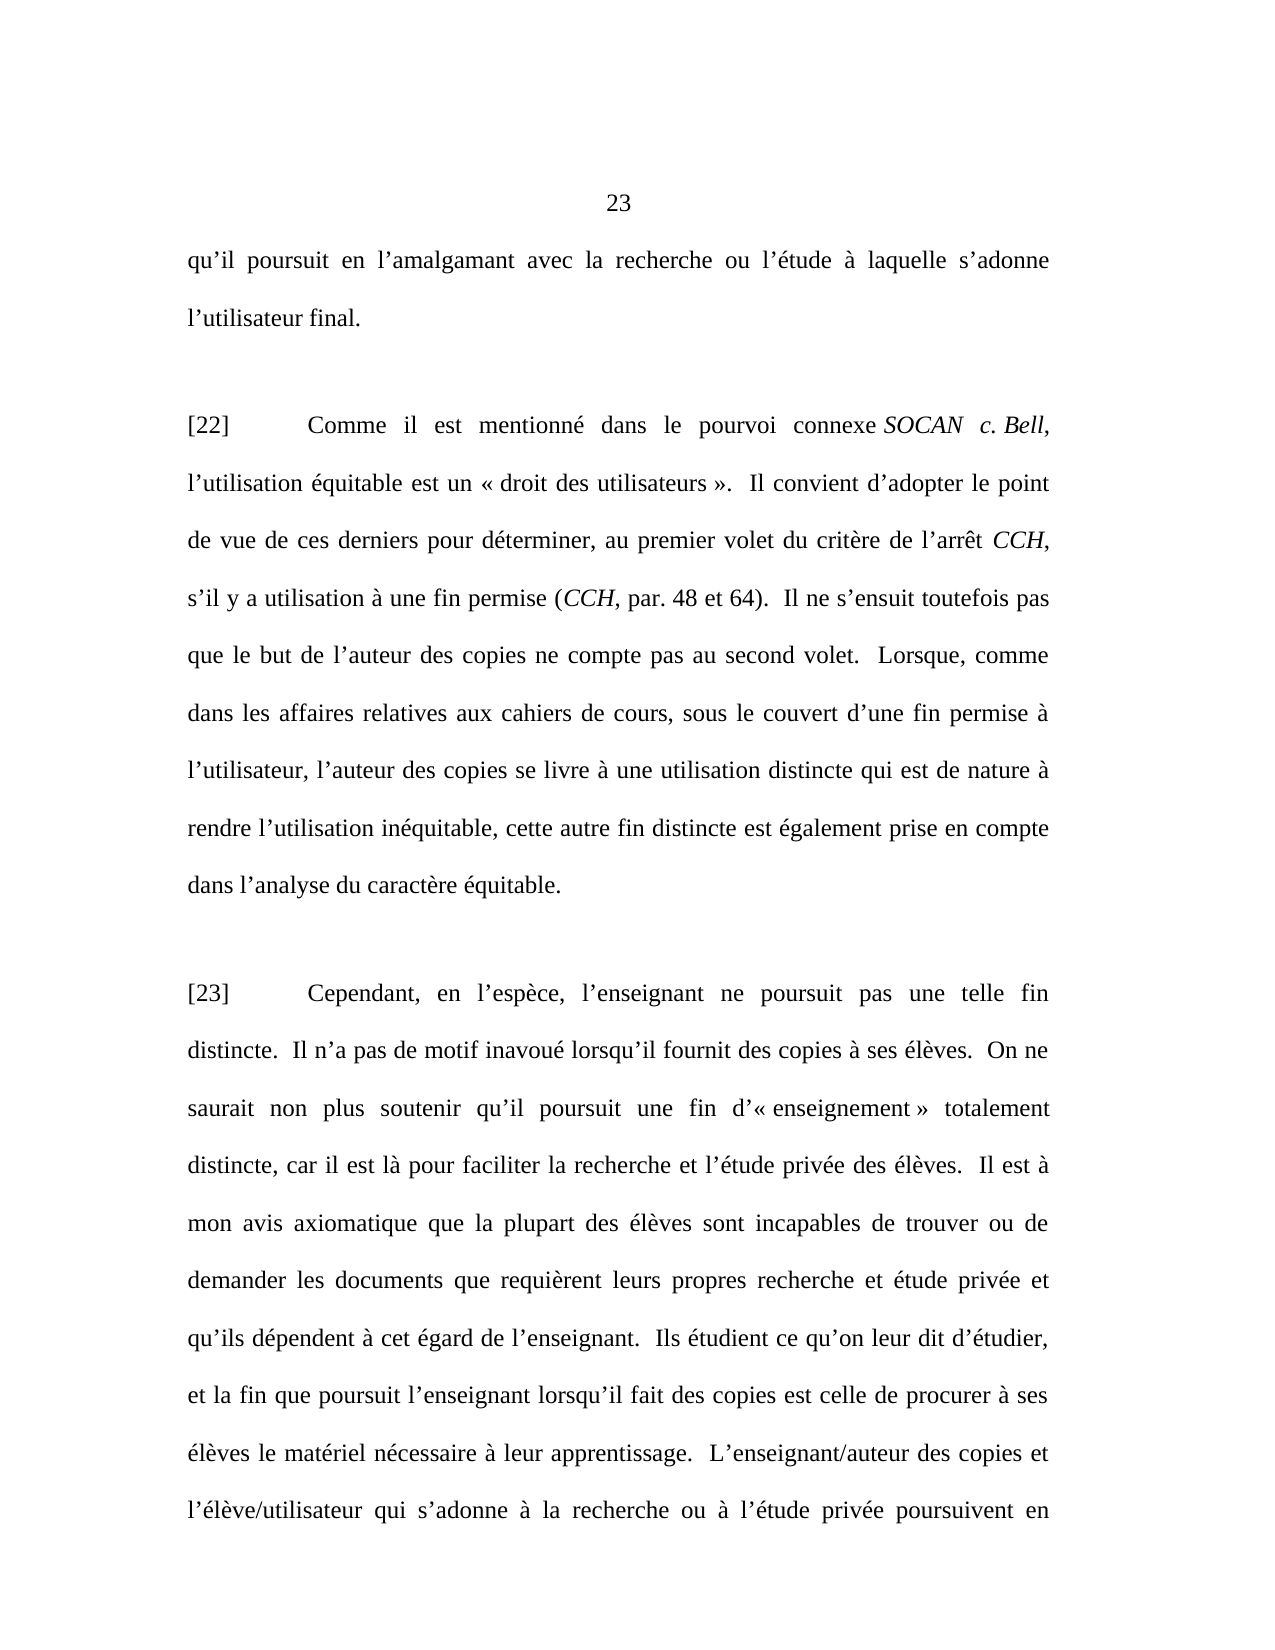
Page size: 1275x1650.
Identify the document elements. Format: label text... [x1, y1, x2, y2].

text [187, 978, 1050, 1524]
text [187, 245, 1050, 331]
text Comme il est mentionné dans le pourvoi connexe SOCAN c. Bell, l’utilisation équitable est un « droit des utilisateurs ». Il convient d’adopter le point de vue de ces derniers pour déterminer, au premier volet du critère de l’arrêt CCH, s’il y a utilisation à une fin permise (CCH, par. 48 et 64). Il ne s’ensuit toutefois pas que le but de l’auteur des copies ne compte pas au second volet. Lorsque, comme dans les affaires relatives aux cahiers de cours, sous le couvert d’une fin permise à l’utilisateur, l’auteur des copies se livre à une utilisation distincte qui est de nature à rendre l’utilisation inéquitable, cette autre fin distincte est également prise en compte dans l’analyse du caractère équitable. [187, 410, 1050, 899]
